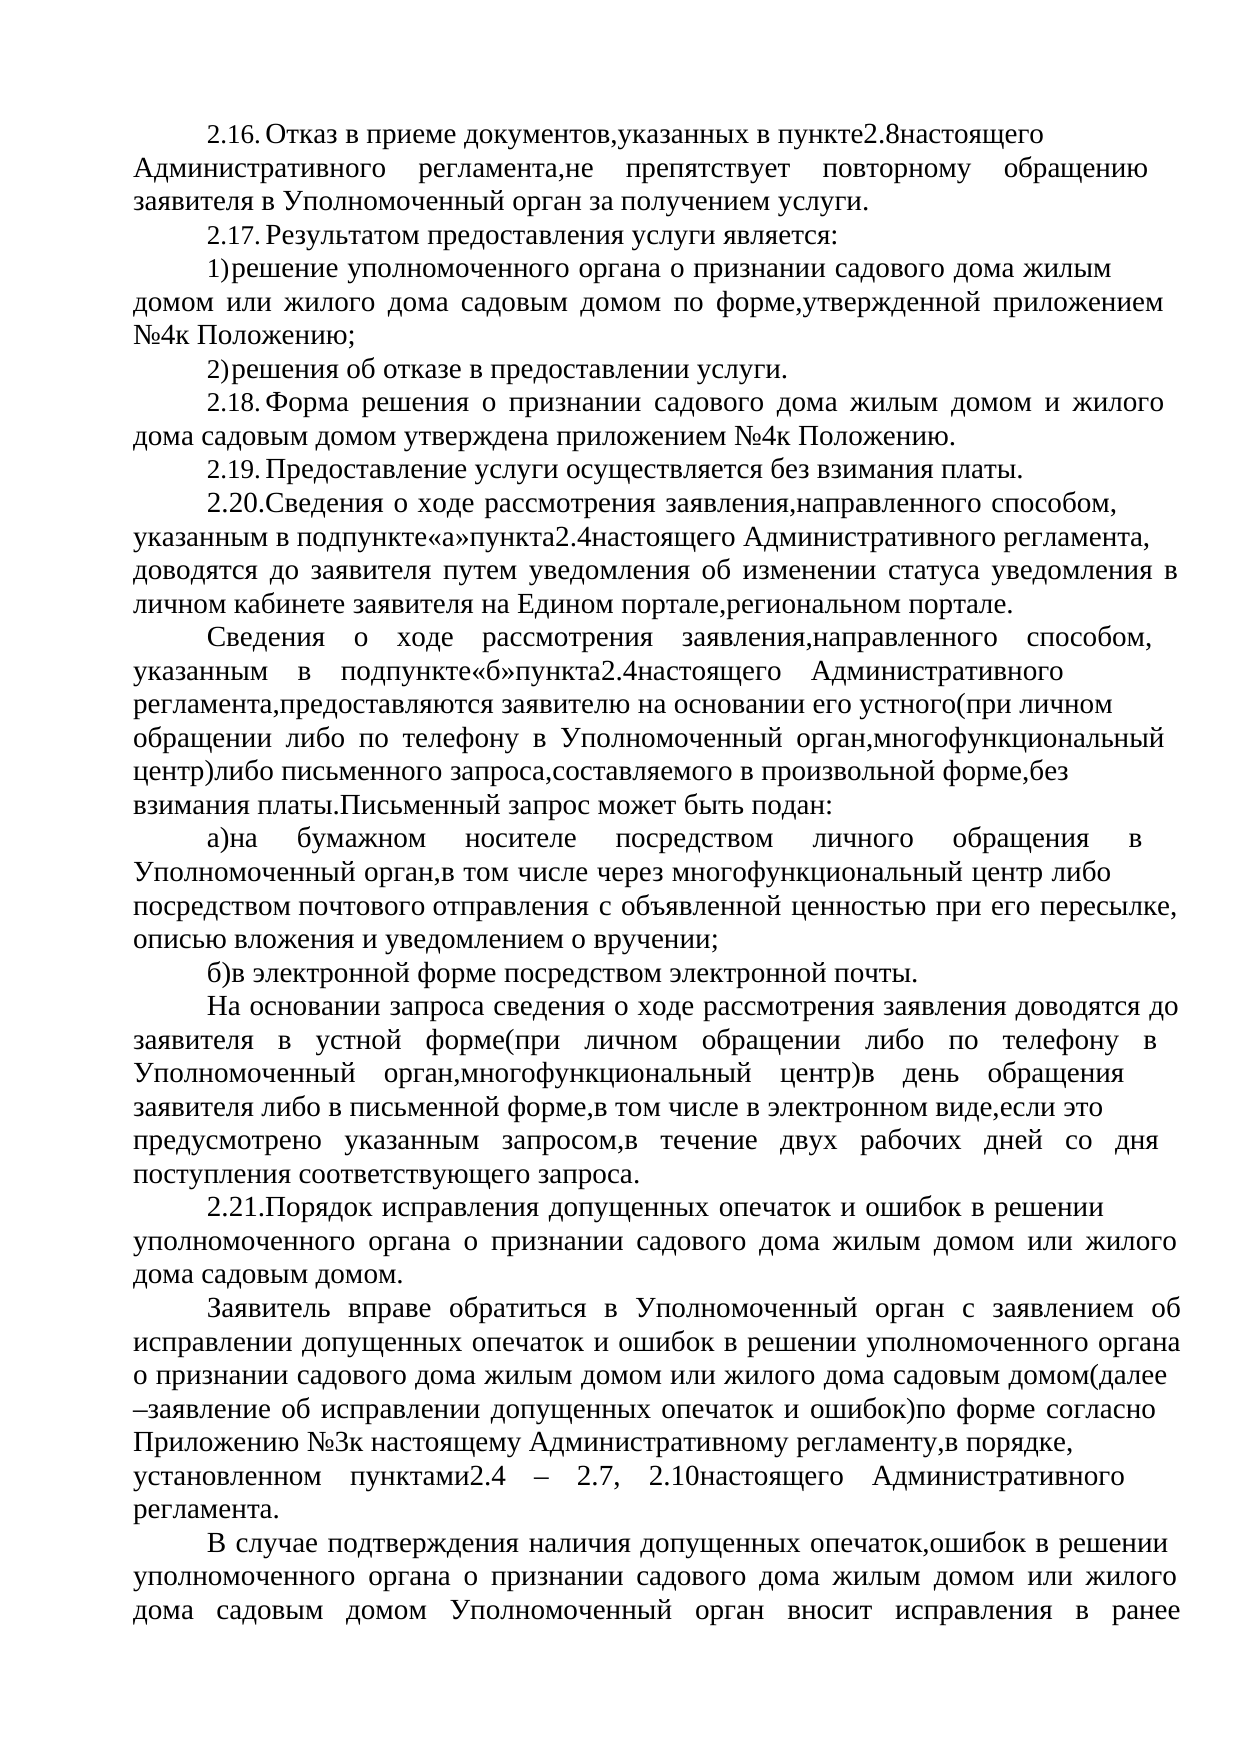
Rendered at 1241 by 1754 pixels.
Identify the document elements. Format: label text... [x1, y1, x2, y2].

list решение уполномоченного органа о признании садового дома жилым домом или жилого дома садовым домом по форме,утвержденной приложением [133, 250, 1168, 317]
text Заявитель вправе обратиться в Уполномоченный орган с заявлением об исправлении допущенных опечаток и ошибок в решении уполномоченного органа о признании садового дома жилым домом или жилого дома садовым домом(далее [133, 1290, 1181, 1391]
text –заявление об исправлении допущенных опечаток и ошибок)по форме согласно Приложению №3к настоящему Административному регламенту,в порядке, установленном пунктами2.4 – 2.7, 2.10настоящего Административного регламента. [133, 1391, 1159, 1525]
text указанным в подпункте«а»пункта2.4настоящего Административного регламента, доводятся до заявителя путем уведомления об изменении статуса уведомления в личном кабинете заявителя на Едином портале,региональном портале. [133, 519, 1205, 619]
text 2.21.Порядок исправления допущенных опечаток и ошибок в решении уполномоченного органа о признании садового дома жилым домом или жилого дома садовым домом. [133, 1189, 1205, 1290]
list решения об отказе в предоставлении услуги. [207, 351, 1205, 384]
text б)в электронной форме посредством электронной почты. [207, 955, 1205, 988]
text Сведения о ходе рассмотрения заявления,направленного способом, указанным в подпункте«б»пункта2.4настоящего Административного регламента,предоставляются заявителю на основании его устного(при личном обращении либо по телефону в Уполномоченный орган,многофункциональный центр)либо письменного запроса,составляемого в произвольной форме,без взимания платы.Письменный запрос может быть подан: [133, 619, 1167, 821]
text В случае подтверждения наличия допущенных опечаток,ошибок в решении уполномоченного органа о признании садового дома жилым домом или жилого дома садовым домом Уполномоченный орган вносит исправления в ранее [133, 1525, 1181, 1626]
list Результатом предоставления услуги является: [207, 217, 1205, 250]
list Форма решения о признании садового дома жилым домом и жилого дома садовым домом утверждена приложением №4к Положению. [133, 384, 1168, 452]
text №4к Положению; [133, 317, 1205, 351]
text На основании запроса сведения о ходе рассмотрения заявления доводятся до заявителя в устной форме(при личном обращении либо по телефону в Уполномоченный орган,многофункциональный центр)в день обращения заявителя либо в письменной форме,в том числе в электронном виде,если это предусмотрено указанным запросом,в течение двух рабочих дней со дня поступления соответствующего запроса. [133, 988, 1181, 1189]
list Отказ в приеме документов,указанных в пункте2.8настоящего Административного регламента,не препятствует повторному обращению заявителя в Уполномоченный орган за получением услуги. [133, 116, 1149, 217]
text а)на бумажном носителе посредством личного обращения в Уполномоченный орган,в том числе через многофункциональный центр либо посредством почтового отправления с объявленной ценностью при его пересылке, описью вложения и уведомлением о вручении; [133, 821, 1181, 955]
list Предоставление услуги осуществляется без взимания платы. 2.20.Сведения о ходе рассмотрения заявления,направленного способом, [207, 452, 1156, 519]
